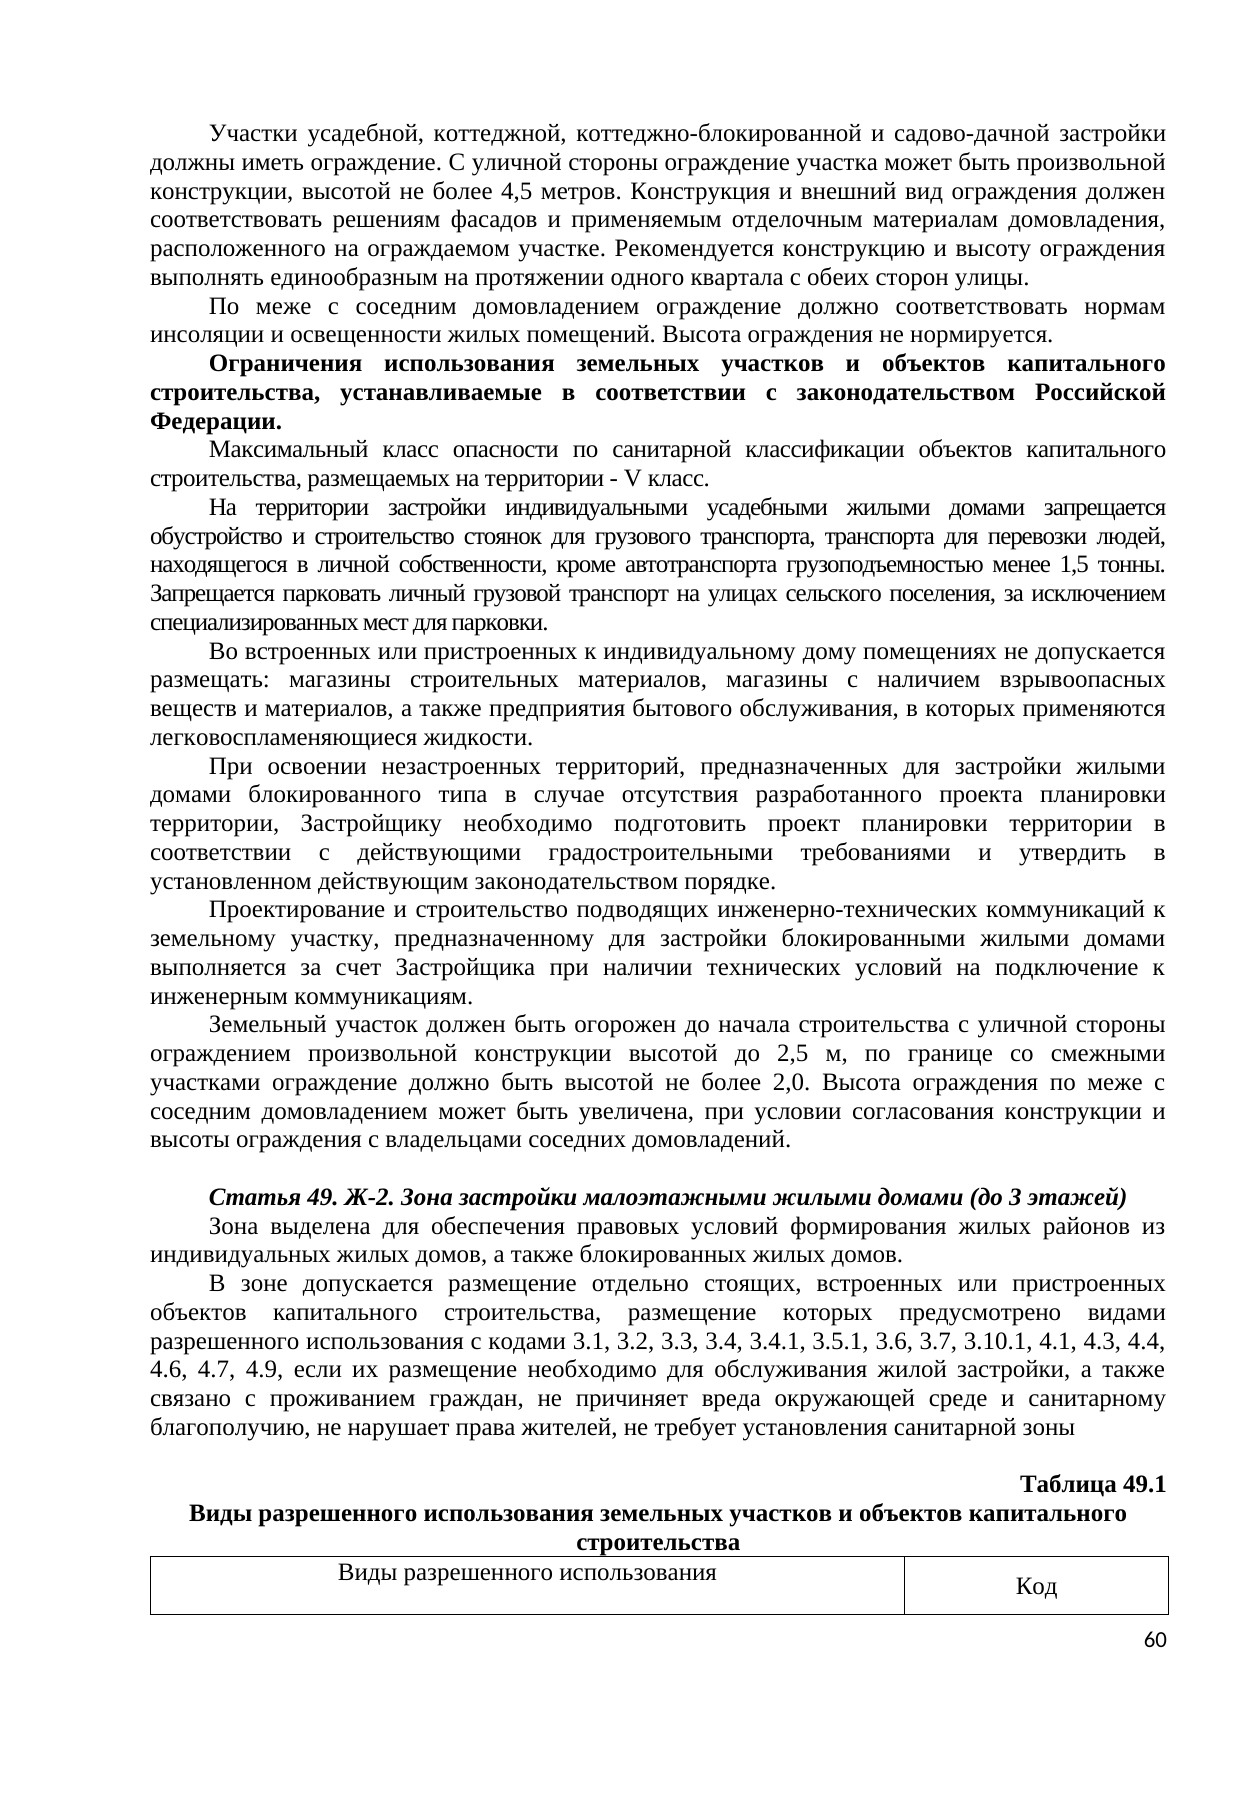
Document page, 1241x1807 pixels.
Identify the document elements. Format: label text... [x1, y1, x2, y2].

table_header Виды разрешенного использования [151, 1557, 904, 1614]
text Виды разрешенного использования земельных участков и объектов капитального строительства [150, 1498, 1167, 1556]
text По меже с соседним домовладением ограждение должно соответствовать нормам инсоляции и освещенности жилых помещений. Высота ограждения не нормируется. [150, 291, 1167, 348]
text Ограничения использования земельных участков и объектов капитального строительства, устанавливаемые в соответствии с законодательством Российской Федерации. [150, 348, 1167, 434]
text Во встроенных или пристроенных к индивидуальному дому помещениях не допускается размещать: магазины строительных материалов, магазины с наличием взрывоопасных веществ и материалов, а также предприятия бытового обслуживания, в которых применяются легковоспламеняющиеся жидкости. [150, 636, 1167, 751]
table_header Код [905, 1557, 1168, 1614]
text В зоне допускается размещение отдельно стоящих, встроенных или пристроенных объектов капитального строительства, размещение которых предусмотрено видами разрешенного использования с кодами 3.1, 3.2, 3.3, 3.4, 3.4.1, 3.5.1, 3.6, 3.7, 3.10.1, 4.1, 4.3, 4.4, 4.6, 4.7, 4.9, если их размещение необходимо для обслуживания жилой застройки, а также связано с проживанием граждан, не причиняет вреда окружающей среде и санитарному благополучию, не нарушает права жителей, не требует установления санитарной зоны [150, 1268, 1167, 1441]
text На территории застройки индивидуальными усадебными жилыми домами запрещается обустройство и строительство стоянок для грузового транспорта, транспорта для перевозки людей, находящегося в личной собственности, кроме автотранспорта грузоподъемностью менее 1,5 тонны. Запрещается парковать личный грузовой транспорт на улицах сельского поселения, за исключением специализированных мест для парковки. [150, 492, 1167, 636]
text Статья 49. Ж-2. Зона застройки малоэтажными жилыми домами (до 3 этажей) [150, 1182, 1167, 1211]
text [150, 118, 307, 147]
text Зона выделена для обеспечения правовых условий формирования жилых районов из индивидуальных жилых домов, а также блокированных жилых домов. [150, 1211, 1167, 1268]
text Проектирование и строительство подводящих инженерно-технических коммуникаций к земельному участку, предназначенному для застройки блокированными жилыми домами выполняется за счет Застройщика при наличии технических условий на подключение к инженерным коммуникациям. [150, 894, 1167, 1009]
text Таблица 49.1 [150, 1469, 1167, 1498]
text При освоении незастроенных территорий, предназначенных для застройки жилыми домами блокированного типа в случае отсутствия разработанного проекта планировки территории, Застройщику необходимо подготовить проект планировки территории в соответствии с действующими градостроительными требованиями и утвердить в установленном действующим законодательством порядке. [150, 751, 1167, 894]
text Максимальный класс опасности по санитарной классификации объектов капитального строительства, размещаемых на территории - V класс. [150, 434, 1167, 492]
text Участки усадебной, коттеджной, коттеджно-блокированной и садово-дачной застройки должны иметь ограждение. С уличной стороны ограждение участка может быть произвольной конструкции, высотой не более 4,5 метров. Конструкция и внешний вид ограждения должен соответствовать решениям фасадов и применяемым отделочным материалам домовладения, расположенного на ограждаемом участке. Рекомендуется конструкцию и высоту ограждения выполнять единообразным на протяжении одного квартала с обеих сторон улицы. [150, 204, 1167, 291]
text Земельный участок должен быть огорожен до начала строительства с уличной стороны ограждением произвольной конструкции высотой до 2,5 м, по границе со смежными участками ограждение должно быть высотой не более 2,0. Высота ограждения по меже с соседним домовладением может быть увеличена, при условии согласования конструкции и высоты ограждения с владельцами соседних домовладений. [150, 1009, 1167, 1153]
